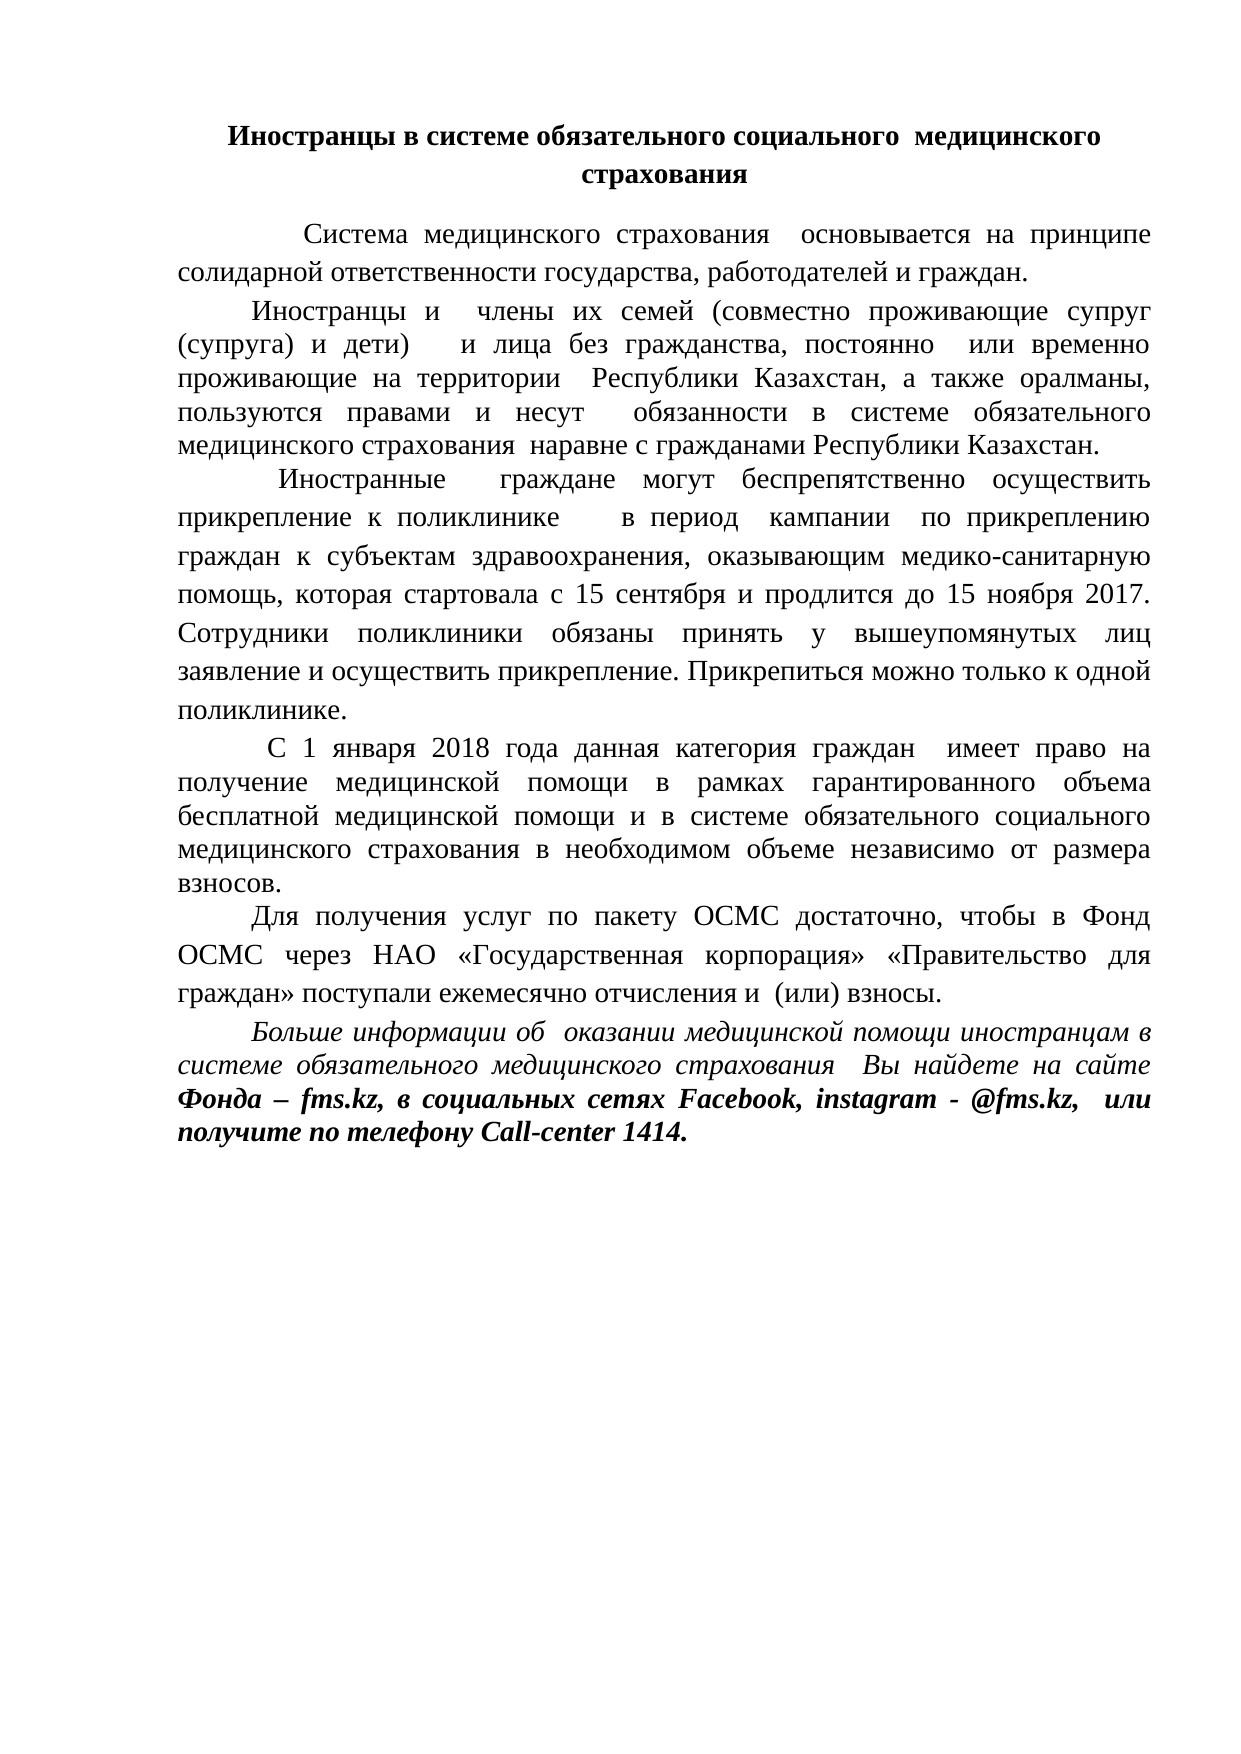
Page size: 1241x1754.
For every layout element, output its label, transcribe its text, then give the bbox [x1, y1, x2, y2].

text Больше информации об оказании медицинской помощи иностранцам в системе обязательного медицинского страхования Вы найдете на сайте Фонда – fms.kz, в социальных сетях Facebook, instagram - @fms.kz, или получите по телефону Call-center 1414. [177, 1014, 1152, 1148]
text С 1 января 2018 года данная категория граждан имеет право на получение медицинской помощи в рамках гарантированного объема бесплатной медицинской помощи и в системе обязательного социального медицинского страхования в необходимом объеме независимо от размера взносов. [177, 731, 1152, 898]
text Для получения услуг по пакету ОСМС достаточно, чтобы в Фонд ОСМС через НАО «Государственная корпорация» «Правительство для граждан» поступали ежемесячно отчисления и (или) взносы. [177, 898, 1152, 1009]
text Система медицинского страхования основывается на принципе солидарной ответственности государства, работодателей и граждан. [177, 216, 1152, 288]
text Иностранцы и члены их семей (совместно проживающие супруг (супруга) и дети) и лица без гражданства, постоянно или временно проживающие на территории Республики Казахстан, а также оралманы, пользуются правами и несут обязанности в системе обязательного медицинского страхования наравне с гражданами Республики Казахстан. [177, 293, 1152, 461]
text Иностранцы в системе обязательного социального медицинского страхования [177, 118, 1152, 190]
text Иностранные граждане могут беспрепятственно осуществить прикрепление к поликлинике в период кампании по прикреплению граждан к субъектам здравоохранения, оказывающим медико-санитарную помощь, которая стартовала с 15 сентября и продлится до 15 ноября 2017. Сотрудники поликлиники обязаны принять у вышеупомянутых лиц заявление и осуществить прикрепление. Прикрепиться можно только к одной поликлинике. [177, 461, 1152, 726]
